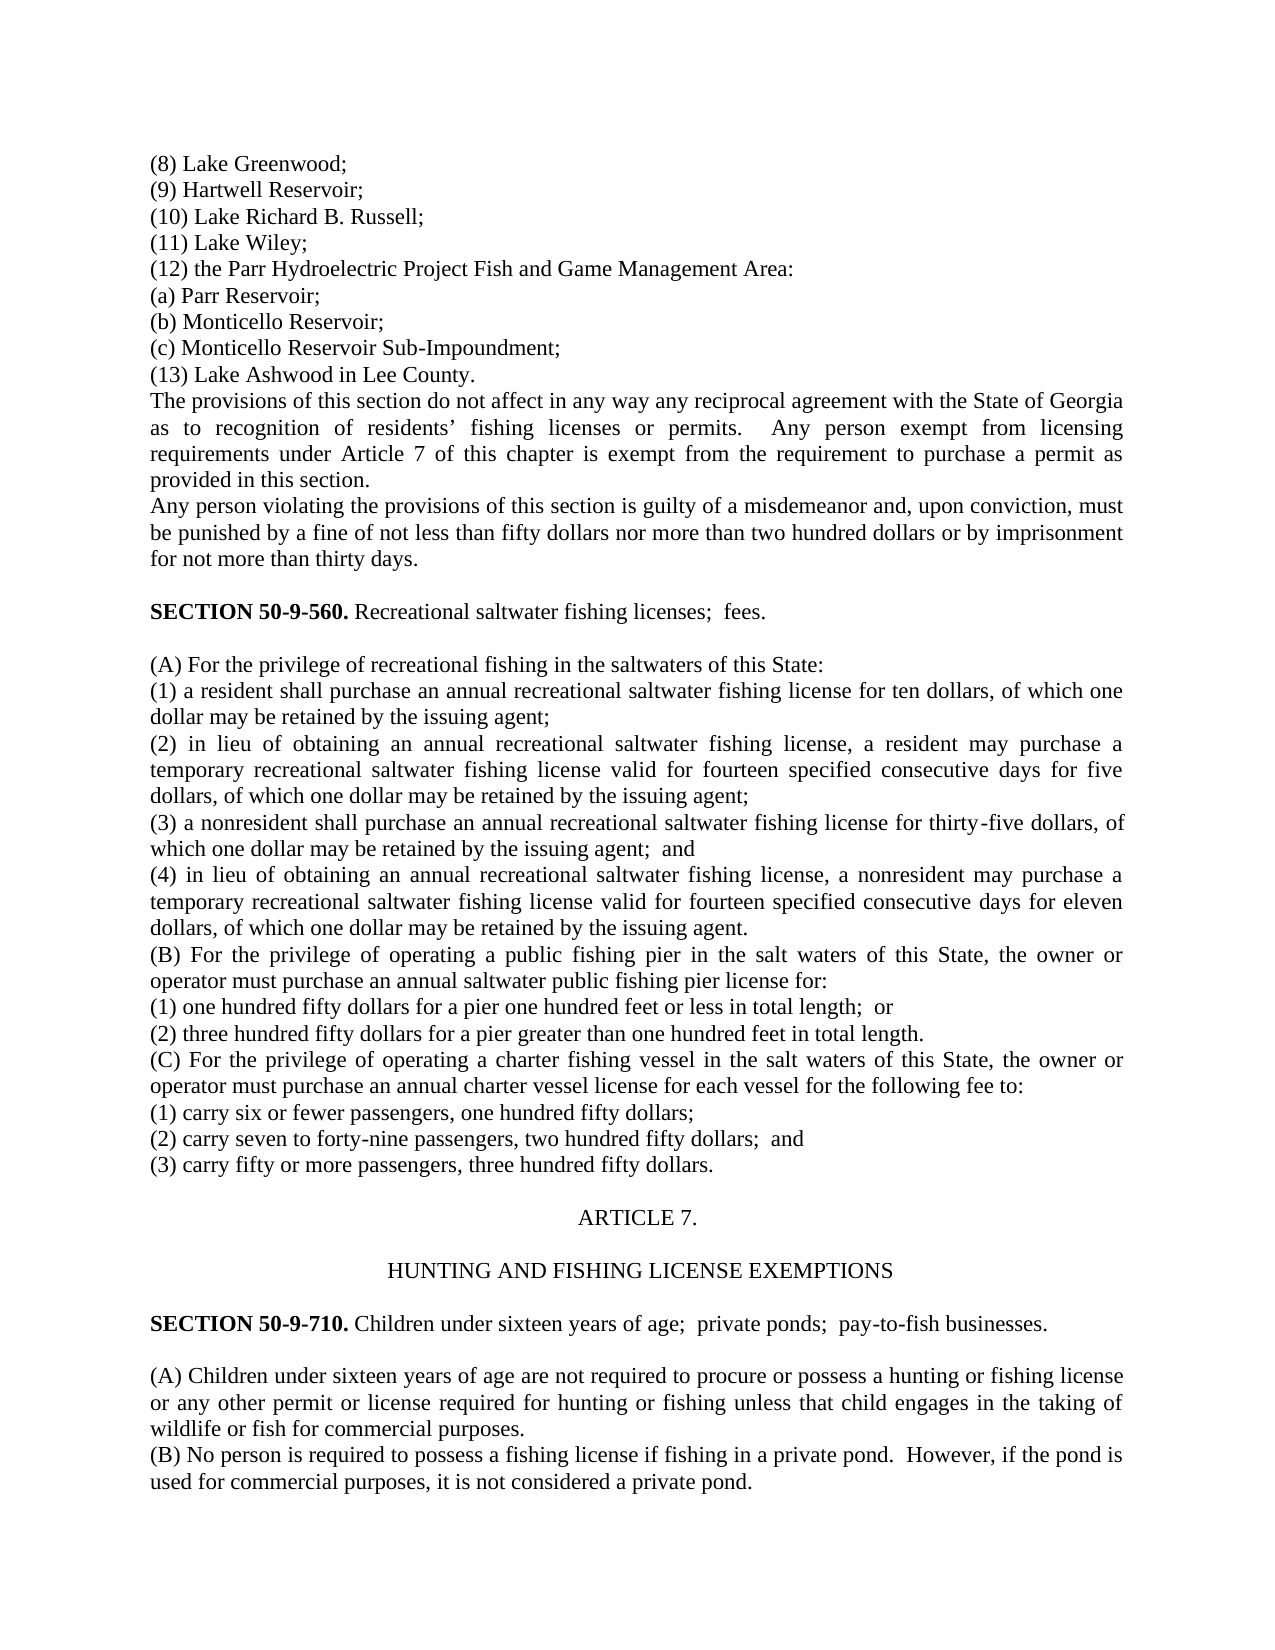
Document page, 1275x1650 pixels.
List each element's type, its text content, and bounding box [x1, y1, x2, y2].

text (B) For the privilege of operating a public fishing pier in the salt waters of this State, the owner or operator must purchase an annual saltwater public fishing pier license for: [150, 941, 1125, 993]
text (13) Lake Ashwood in Lee County. [150, 361, 1125, 387]
text (2) carry seven to forty-nine passengers, two hundred fifty dollars; and [150, 1125, 1125, 1151]
text (2) three hundred fifty dollars for a pier greater than one hundred feet in total length. [150, 1020, 1125, 1046]
text Any person violating the provisions of this section is guilty of a misdemeanor and, upon conviction, must be punished by a fine of not less than fifty dollars nor more than two hundred dollars or by imprisonment for not more than thirty days. [150, 493, 1125, 572]
text (C) For the privilege of operating a charter fishing vessel in the salt waters of this State, the owner or operator must purchase an annual charter vessel license for each vessel for the following fee to: [150, 1046, 1125, 1099]
text (12) the Parr Hydroelectric Project Fish and Game Management Area: [150, 255, 1125, 282]
text (9) Hartwell Reservoir; [150, 176, 1125, 203]
text (1) carry six or fewer passengers, one hundred fifty dollars; [150, 1099, 1125, 1125]
text (A) For the privilege of recreational fishing in the saltwaters of this State: [150, 651, 1125, 677]
text (1) one hundred fifty dollars for a pier one hundred feet or less in total length; or [150, 993, 1125, 1020]
text (a) Parr Reservoir; [150, 282, 1125, 308]
text (8) Lake Greenwood; [150, 150, 1125, 176]
text (B) No person is required to possess a fishing license if fishing in a private pond. However, if the pond is used for commercial purposes, it is not considered a private pond. [150, 1441, 1125, 1494]
text (c) Monticello Reservoir Sub-Impoundment; [150, 334, 1125, 361]
text ARTICLE 7. [150, 1204, 1125, 1231]
text (10) Lake Richard B. Russell; [150, 203, 1125, 229]
text (4) in lieu of obtaining an annual recreational saltwater fishing license, a nonresident may purchase a temporary recreational saltwater fishing license valid for fourteen specified consecutive days for eleven dollars, of which one dollar may be retained by the issuing agent. [150, 862, 1125, 941]
text SECTION 50-9-710. Children under sixteen years of age; private ponds; pay-to-fish businesses. [150, 1309, 1125, 1336]
text (3) a nonresident shall purchase an annual recreational saltwater fishing license for thirty-five dollars, of which one dollar may be retained by the issuing agent; and [150, 809, 1125, 862]
text The provisions of this section do not affect in any way any reciprocal agreement with the State of Georgia as to recognition of residents’ fishing licenses or permits. Any person exempt from licensing requirements under Article 7 of this chapter is exempt from the requirement to purchase a permit as provided in this section. [150, 387, 1125, 493]
text HUNTING AND FISHING LICENSE EXEMPTIONS [150, 1257, 1125, 1283]
text (1) a resident shall purchase an annual recreational saltwater fishing license for ten dollars, of which one dollar may be retained by the issuing agent; [150, 677, 1125, 730]
text (A) Children under sixteen years of age are not required to procure or possess a hunting or fishing license or any other permit or license required for hunting or fishing unless that child engages in the taking of wildlife or fish for commercial purposes. [150, 1362, 1125, 1441]
text (b) Monticello Reservoir; [150, 308, 1125, 334]
text (11) Lake Wiley; [150, 229, 1125, 255]
text (3) carry fifty or more passengers, three hundred fifty dollars. [150, 1151, 1125, 1178]
text (2) in lieu of obtaining an annual recreational saltwater fishing license, a resident may purchase a temporary recreational saltwater fishing license valid for fourteen specified consecutive days for five dollars, of which one dollar may be retained by the issuing agent; [150, 730, 1125, 809]
text SECTION 50-9-560. Recreational saltwater fishing licenses; fees. [150, 598, 1125, 624]
